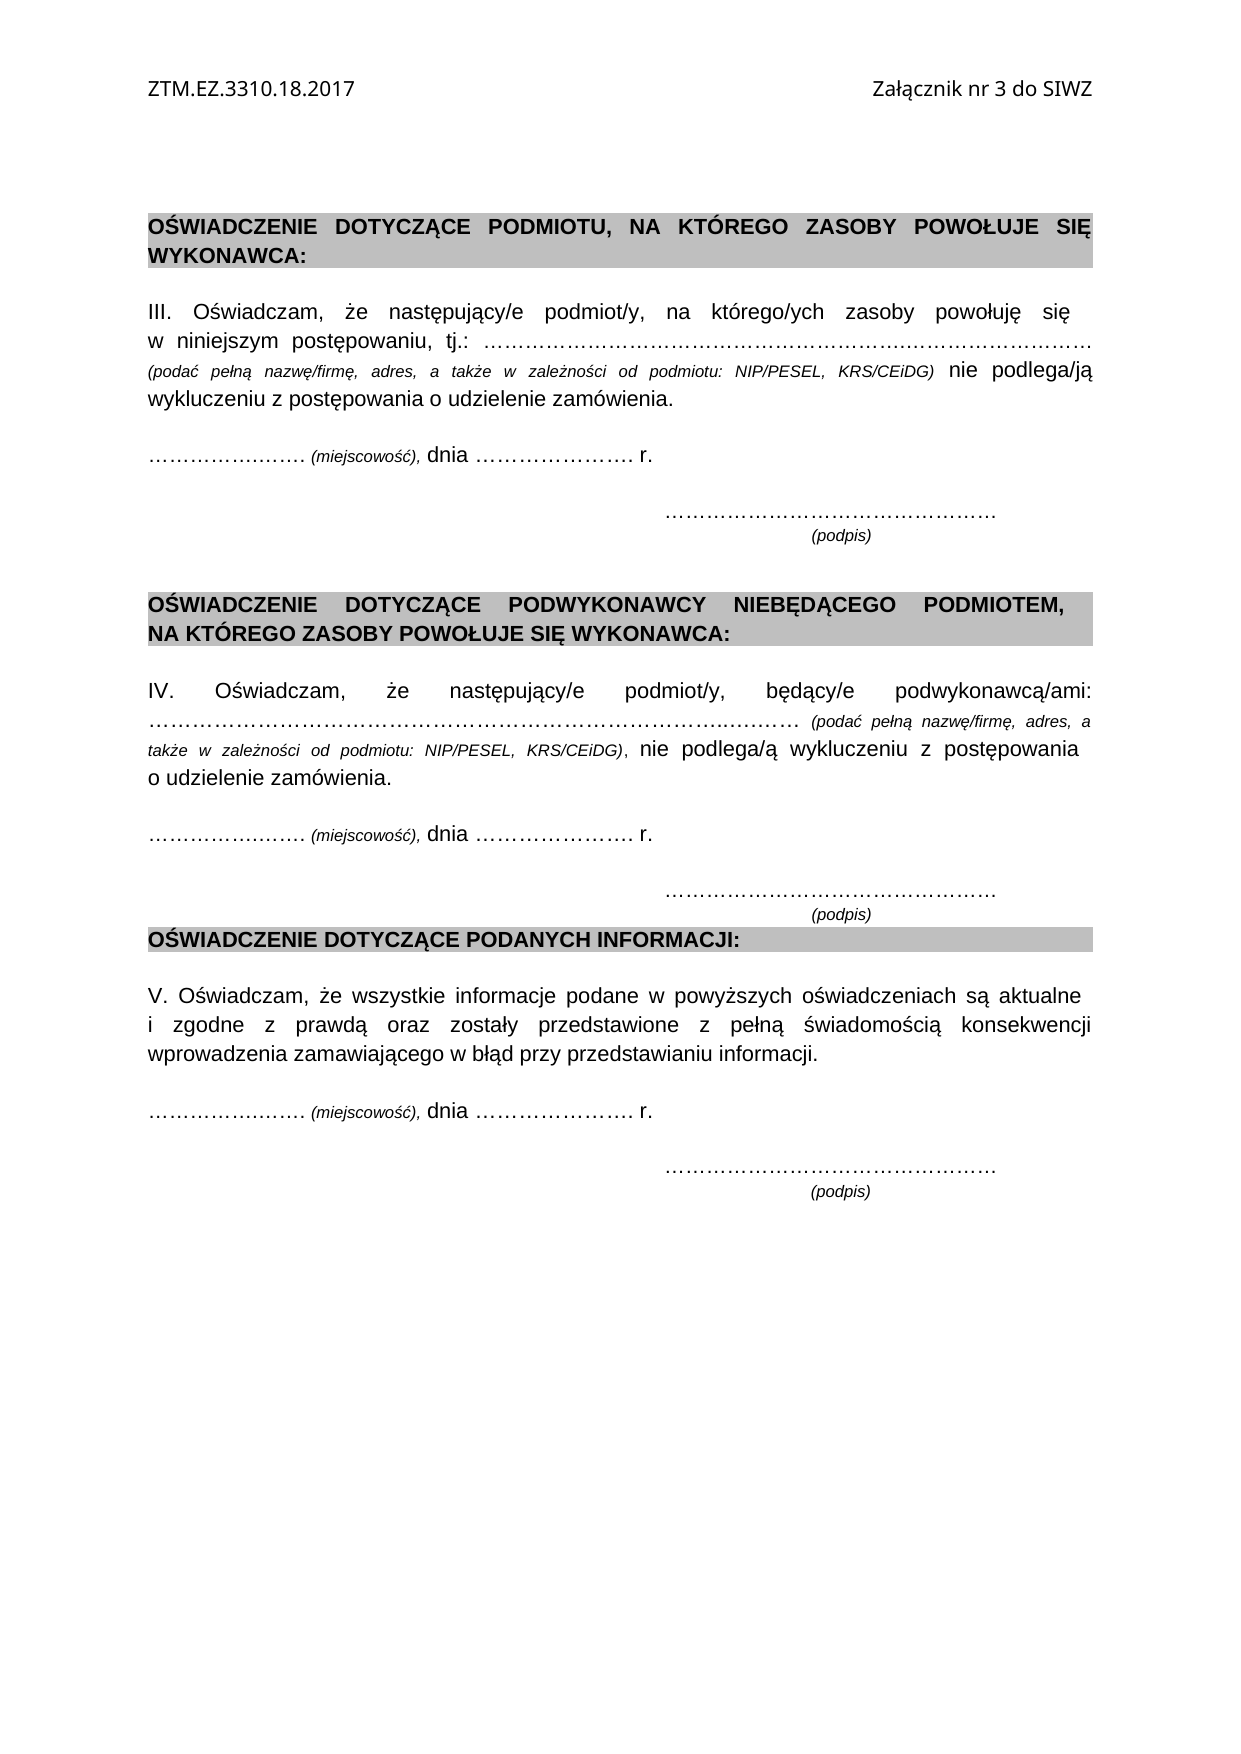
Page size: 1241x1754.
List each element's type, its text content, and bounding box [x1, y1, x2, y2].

text …………….……. (miejscowość), dnia …………………. r. [148, 1098, 1093, 1123]
text …………….……. (miejscowość), dnia …………………. r. [148, 821, 1093, 846]
text IV. Oświadczam, że następujący/e podmiot/y, będący/e podwykonawcą/ami: ……………………………………………………………………..….…… (podać pełną nazwę/firmę, adres, a także w zależności od podmiotu: NIP/PESEL, KRS/CEiDG), nie podlega/ą wykluczeniu z postępowania o udzielenie zamówienia. [148, 678, 1093, 790]
text OŚWIADCZENIE DOTYCZĄCE PODWYKONAWCY NIEBĘDĄCEGO PODMIOTEM, NA KTÓREGO ZASOBY POWOŁUJE SIĘ WYKONAWCA: [148, 592, 1093, 646]
text …………….……. (miejscowość), dnia …………………. r. [148, 442, 1093, 467]
text OŚWIADCZENIE DOTYCZĄCE PODMIOTU, NA KTÓREGO ZASOBY POWOŁUJE SIĘ WYKONAWCA: [148, 213, 1093, 268]
text ………………………………………… [148, 1154, 1093, 1178]
text ………………………………………… [148, 877, 1093, 901]
text OŚWIADCZENIE DOTYCZĄCE PODANYCH INFORMACJI: [148, 927, 1093, 952]
text V. Oświadczam, że wszystkie informacje podane w powyższych oświadczeniach są aktualne i zgodne z prawdą oraz zostały przedstawione z pełną świadomością konsekwencji wprowadzenia zamawiającego w błąd przy przedstawianiu informacji. [148, 983, 1093, 1066]
text III. Oświadczam, że następujący/e podmiot/y, na którego/ych zasoby powołuję się w niniejszym postępowaniu, tj.: …………………………………………………….……………………… (podać pełną nazwę/firmę, adres, a także w zależności od podmiotu: NIP/PESEL, KRS/CEiDG) nie podlega/ją wykluczeniu z postępowania o udzielenie zamówienia. [148, 299, 1093, 411]
text ………………………………………… [148, 499, 1093, 523]
text (podpis) [516, 1182, 1093, 1201]
text (podpis) [738, 526, 1093, 545]
text (podpis) [738, 905, 1093, 924]
